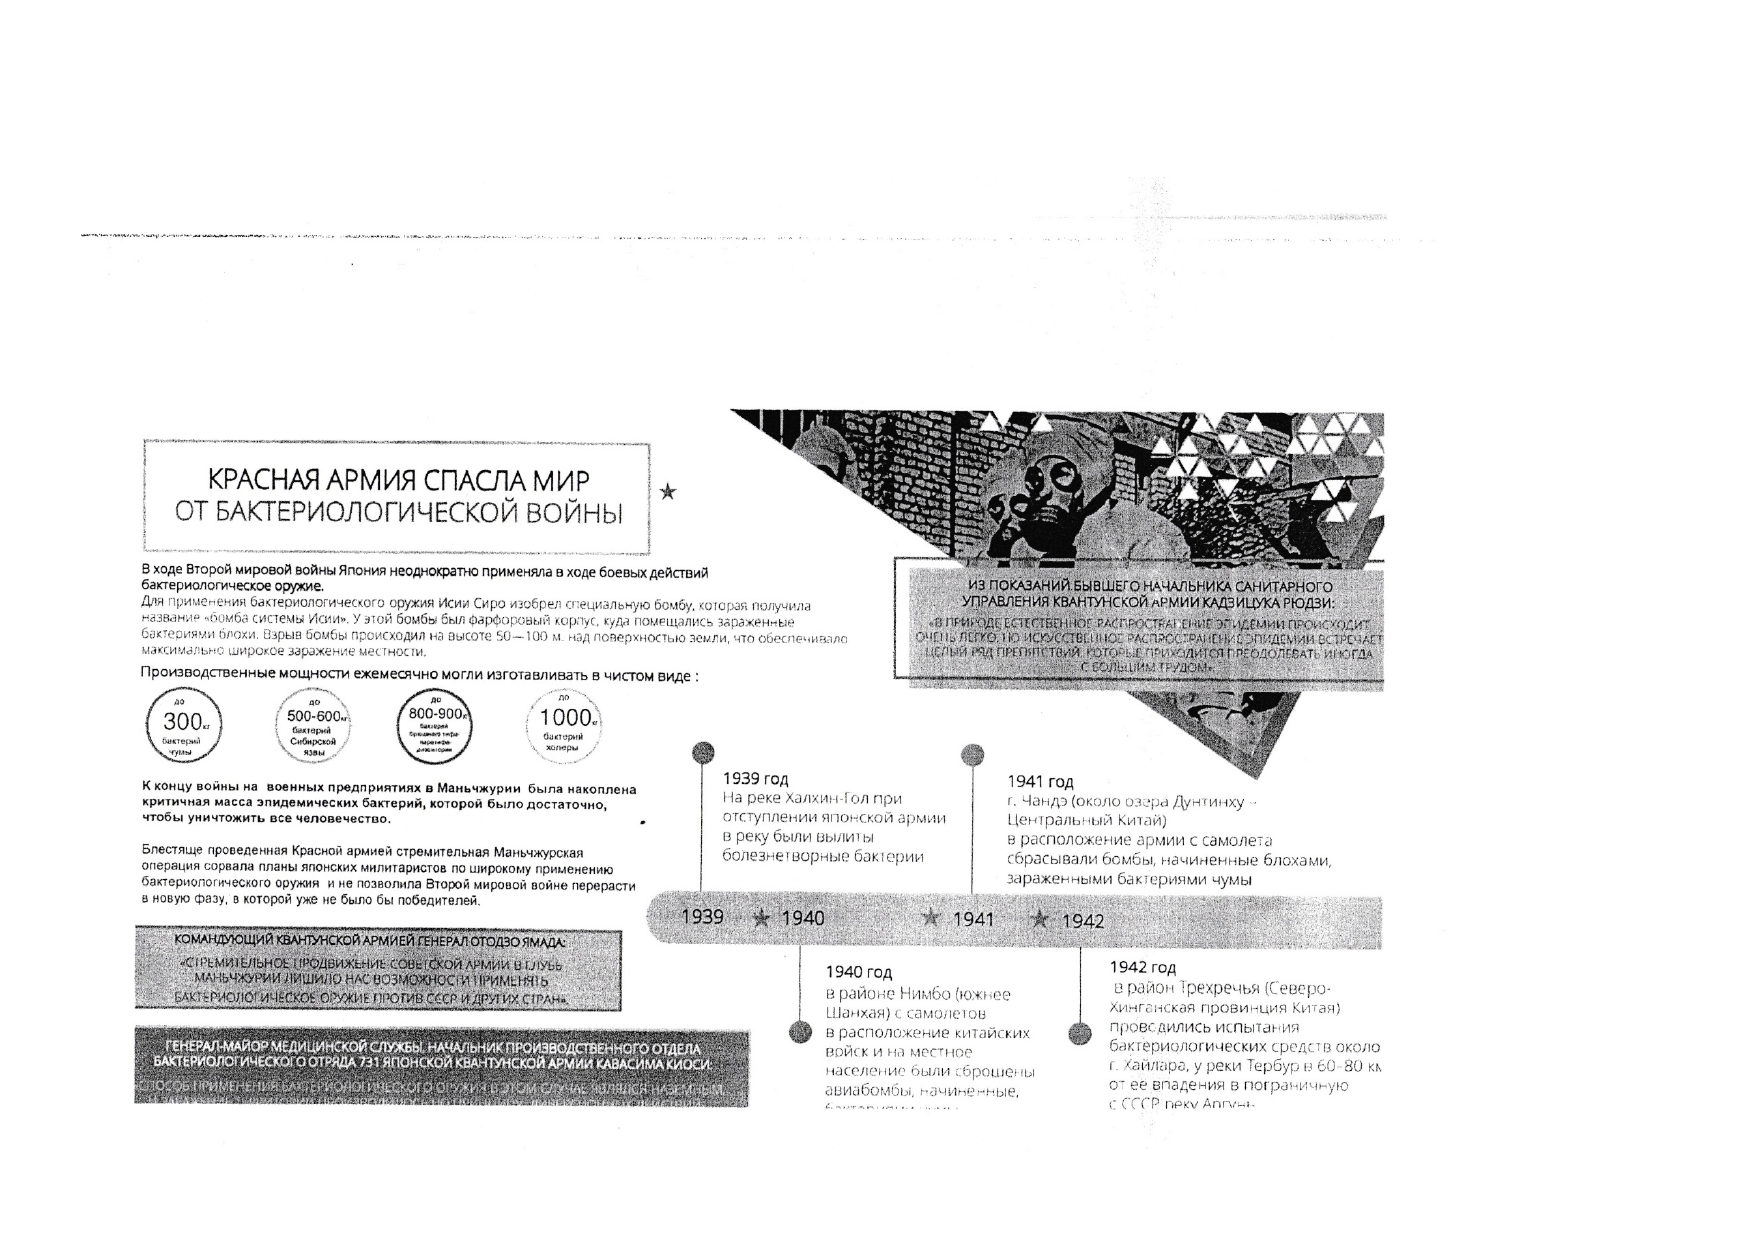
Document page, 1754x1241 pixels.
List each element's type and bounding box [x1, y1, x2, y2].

picture [73, 177, 1451, 1151]
